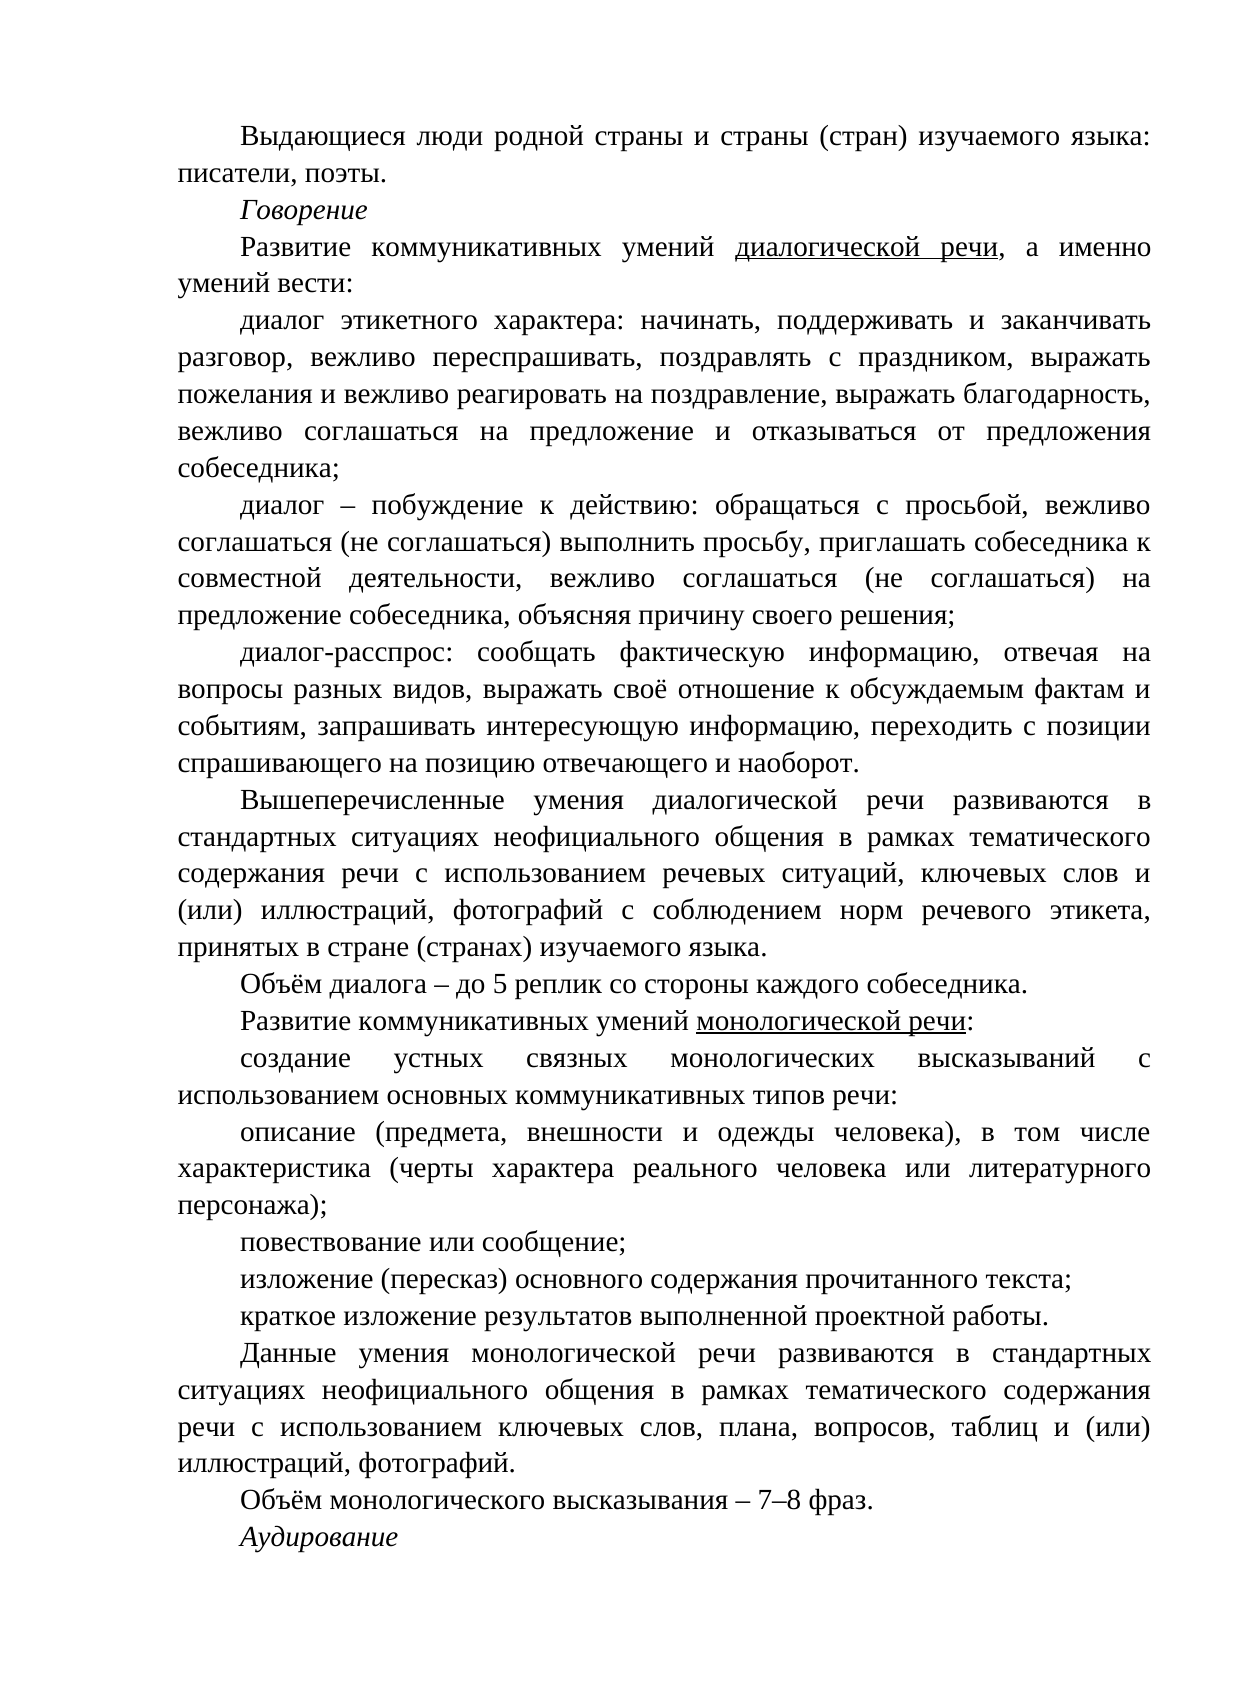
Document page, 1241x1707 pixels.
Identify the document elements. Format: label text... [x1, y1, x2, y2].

text Объём диалога – до 5 реплик со стороны каждого собеседника. [177, 966, 1152, 1000]
text Выдающиеся люди родной страны и страны (стран) изучаемого языка: писатели, поэты. [177, 118, 1152, 188]
text диалог этикетного характера: начинать, поддерживать и заканчивать разговор, вежливо переспрашивать, поздравлять с праздником, выражать пожелания и вежливо реагировать на поздравление, выражать благодарность, вежливо соглашаться на предложение и отказываться от предложения собеседника; [177, 302, 1152, 483]
text изложение (пересказ) основного содержания прочитанного текста; [177, 1261, 1152, 1295]
text описание (предмета, внешности и одежды человека), в том числе характеристика (черты характера реального человека или литературного персонажа); [177, 1114, 1152, 1221]
text Говорение [177, 192, 1152, 225]
text Развитие коммуникативных умений монологической речи: [177, 1003, 1152, 1037]
text Аудирование [177, 1519, 1152, 1553]
text краткое изложение результатов выполненной проектной работы. [177, 1298, 1152, 1332]
text Развитие коммуникативных умений диалогической речи, а именно умений вести: [177, 229, 1152, 299]
text повествование или сообщение; [177, 1224, 1152, 1258]
text создание устных связных монологических высказываний с использованием основных коммуникативных типов речи: [177, 1040, 1152, 1110]
text Данные умения монологической речи развиваются в стандартных ситуациях неофициального общения в рамках тематического содержания речи с использованием ключевых слов, плана, вопросов, таблиц и (или) иллюстраций, фотографий. [177, 1335, 1152, 1479]
text Объём монологического высказывания – 7–8 фраз. [177, 1482, 1152, 1516]
text Вышеперечисленные умения диалогической речи развиваются в стандартных ситуациях неофициального общения в рамках тематического содержания речи с использованием речевых ситуаций, ключевых слов и (или) иллюстраций, фотографий с соблюдением норм речевого этикета, принятых в стране (странах) изучаемого языка. [177, 782, 1152, 963]
text диалог – побуждение к действию: обращаться с просьбой, вежливо соглашаться (не соглашаться) выполнить просьбу, приглашать собеседника к совместной деятельности, вежливо соглашаться (не соглашаться) на предложение собеседника, объясняя причину своего решения; [177, 487, 1152, 631]
text диалог-расспрос: сообщать фактическую информацию, отвечая на вопросы разных видов, выражать своё отношение к обсуждаемым фактам и событиям, запрашивать интересующую информацию, переходить с позиции спрашивающего на позицию отвечающего и наоборот. [177, 634, 1152, 778]
